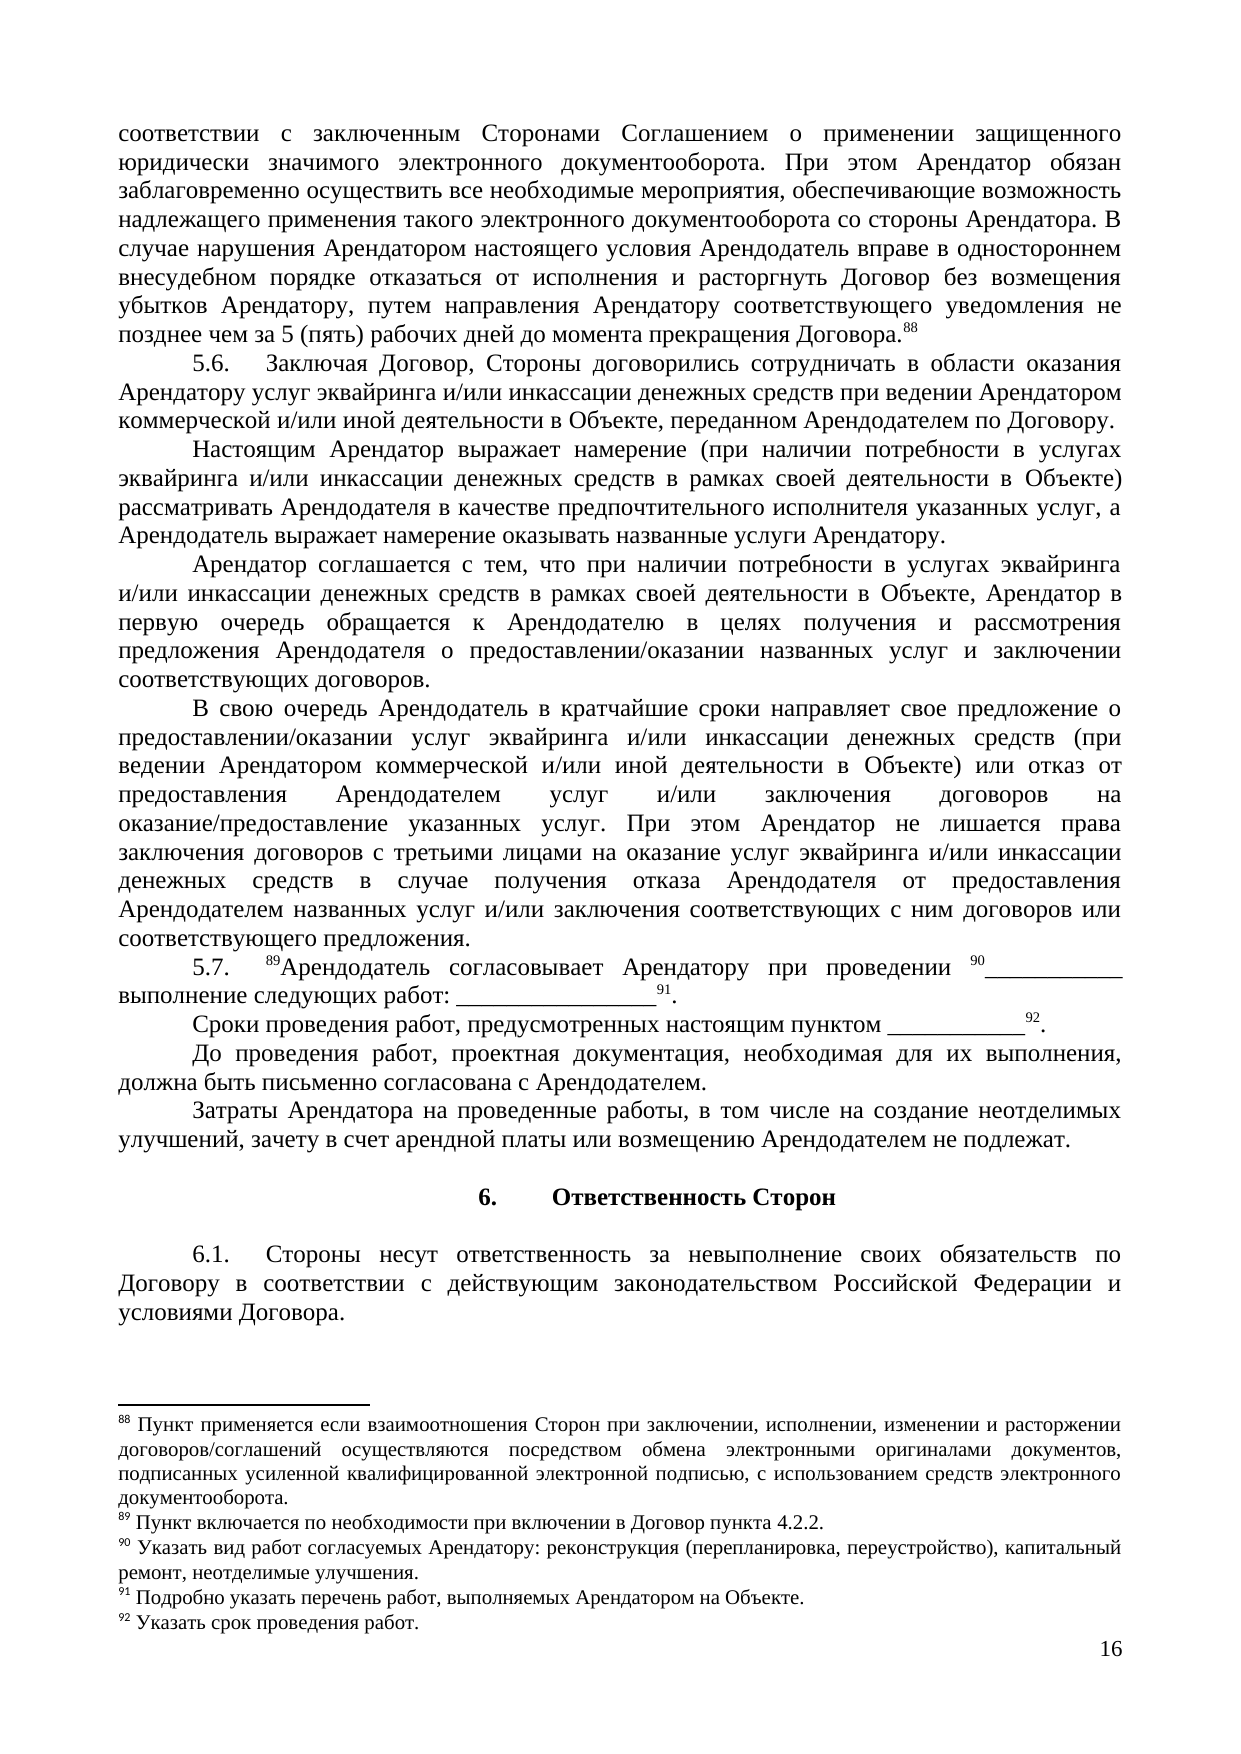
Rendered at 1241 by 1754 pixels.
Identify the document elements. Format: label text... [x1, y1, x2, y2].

text Настоящим Арендатор выражает намерение (при наличии потребности в услугах эквайринга и/или инкассации денежных средств в рамках своей деятельности в Объекте) рассматривать Арендодателя в качестве предпочтительного исполнителя указанных услуг, а Арендодатель выражает намерение оказывать названные услуги Арендатору. [118, 434, 1122, 549]
list До проведения работ, проектная документация, необходимая для их выполнения, должна быть письменно согласована с Арендодателем. [118, 1038, 1122, 1096]
text В свою очередь Арендодатель в кратчайшие сроки направляет свое предложение о предоставлении/оказании услуг эквайринга и/или инкассации денежных средств (при ведении Арендатором коммерческой и/или иной деятельности в Объекте) или отказ от предоставления Арендодателем услуг и/или заключения договоров на оказание/предоставление указанных услуг. При этом Арендатор не лишается права заключения договоров с третьими лицами на оказание услуг эквайринга и/или инкассации денежных средств в случае получения отказа Арендодателя от предоставления Арендодателем названных услуг и/или заключения соответствующих с ним договоров или соответствующего предложения. [118, 693, 1122, 952]
list Ответственность Сторон [118, 1182, 1122, 1211]
list Затраты Арендатора на проведенные работы, в том числе на создание неотделимых улучшений, зачету в счет арендной платы или возмещению Арендодателем не подлежат. [118, 1096, 1122, 1153]
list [118, 118, 1122, 348]
list Стороны несут ответственность за невыполнение своих обязательств по Договору в соответствии с действующим законодательством Российской Федерации и условиями Договора. [118, 1239, 1122, 1326]
list Арендодатель согласовывает Арендатору при проведении ___________ выполнение следующих работ: ________________. [118, 952, 1122, 1009]
list Сроки проведения работ, предусмотренных настоящим пунктом ___________. [118, 1009, 1122, 1038]
text Арендатор соглашается с тем, что при наличии потребности в услугах эквайринга и/или инкассации денежных средств в рамках своей деятельности в Объекте, Арендатор в первую очередь обращается к Арендодателю в целях получения и рассмотрения предложения Арендодателя о предоставлении/оказании названных услуг и заключении соответствующих договоров. [118, 549, 1122, 693]
list Заключая Договор, Стороны договорились сотрудничать в области оказания Арендатору услуг эквайринга и/или инкассации денежных средств при ведении Арендатором коммерческой и/или иной деятельности в Объекте, переданном Арендодателем по Договору. [118, 348, 1122, 434]
